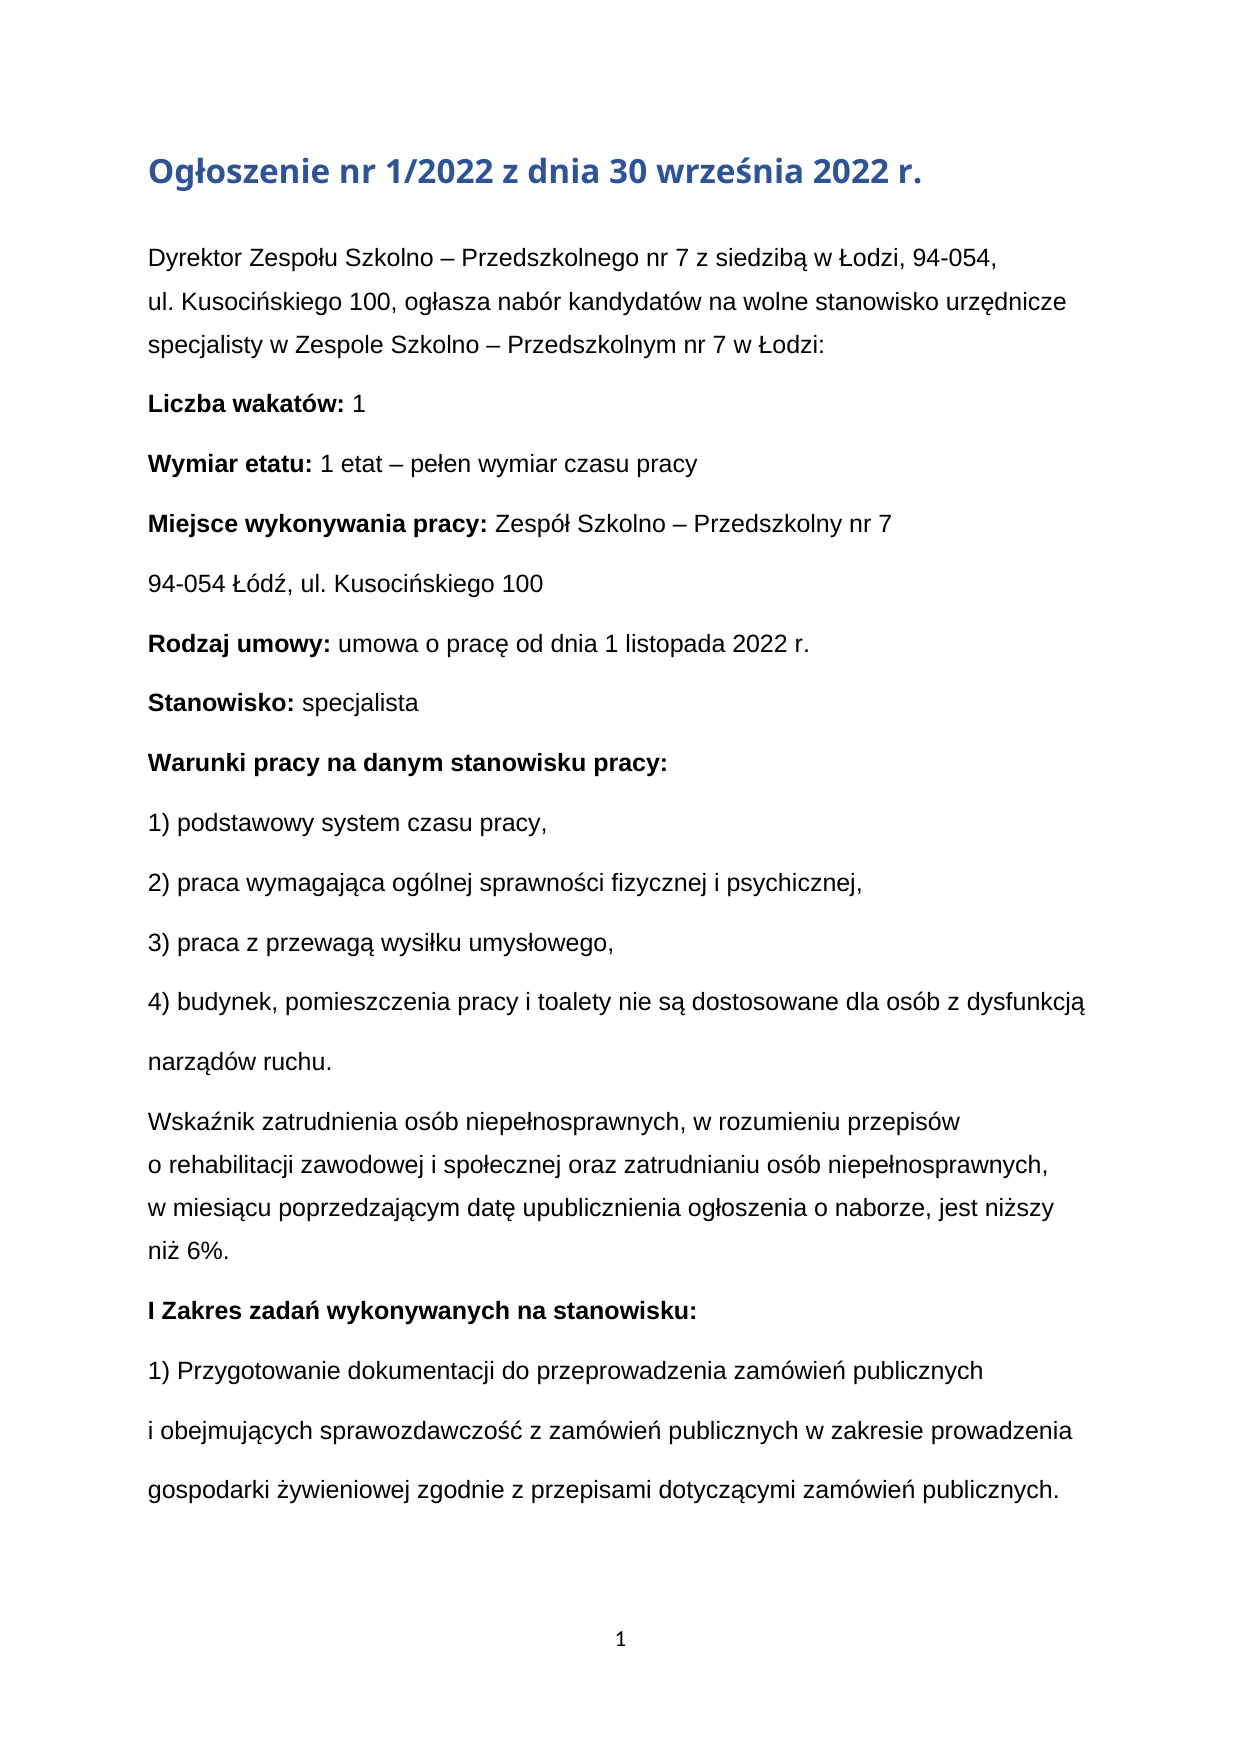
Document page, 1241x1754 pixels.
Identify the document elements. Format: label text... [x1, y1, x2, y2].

text Liczba wakatów: 1 [148, 389, 1093, 418]
text I Zakres zadań wykonywanych na stanowisku: [148, 1296, 1093, 1325]
text Miejsce wykonywania pracy: Zespół Szkolno – Przedszkolny nr 7 [148, 509, 1093, 538]
text Wskaźnik zatrudnienia osób niepełnosprawnych, w rozumieniu przepisów o rehabilitacji zawodowej i społecznej oraz zatrudnianiu osób niepełnosprawnych, w miesiącu poprzedzającym datę upublicznienia ogłoszenia o naborze, jest niższy niż 6%. [148, 1107, 1093, 1265]
text narządów ruchu. [148, 1047, 1093, 1076]
text ul. Kusocińskiego 100, ogłasza nabór kandydatów na wolne stanowisko urzędnicze specjalisty w Zespole Szkolno – Przedszkolnym nr 7 w Łodzi: [148, 287, 1093, 358]
text 3) praca z przewagą wysiłku umysłowego, [148, 928, 1093, 956]
text 1) podstawowy system czasu pracy, [148, 808, 1093, 837]
text Dyrektor Zespołu Szkolno – Przedszkolnego nr 7 z siedzibą w Łodzi, 94-054, [148, 243, 1093, 272]
text i obejmujących sprawozdawczość z zamówień publicznych w zakresie prowadzenia [148, 1416, 1093, 1444]
text 94-054 Łódź, ul. Kusocińskiego 100 [148, 569, 1093, 598]
text Warunki pracy na danym stanowisku pracy: [148, 748, 1093, 777]
text gospodarki żywieniowej zgodnie z przepisami dotyczącymi zamówień publicznych. [148, 1476, 1093, 1504]
text Wymiar etatu: 1 etat – pełen wymiar czasu pracy [148, 449, 1093, 478]
text Rodzaj umowy: umowa o pracę od dnia 1 listopada 2022 r. [148, 629, 1093, 657]
text 4) budynek, pomieszczenia pracy i toalety nie są dostosowane dla osób z dysfunkcją [148, 987, 1093, 1016]
text 1) Przygotowanie dokumentacji do przeprowadzenia zamówień publicznych [148, 1356, 1093, 1385]
text 2) praca wymagająca ogólnej sprawności fizycznej i psychicznej, [148, 868, 1093, 897]
text Stanowisko: specjalista [148, 688, 1093, 717]
subtitle Ogłoszenie nr 1/2022 z dnia 30 września 2022 r. [148, 148, 1093, 193]
